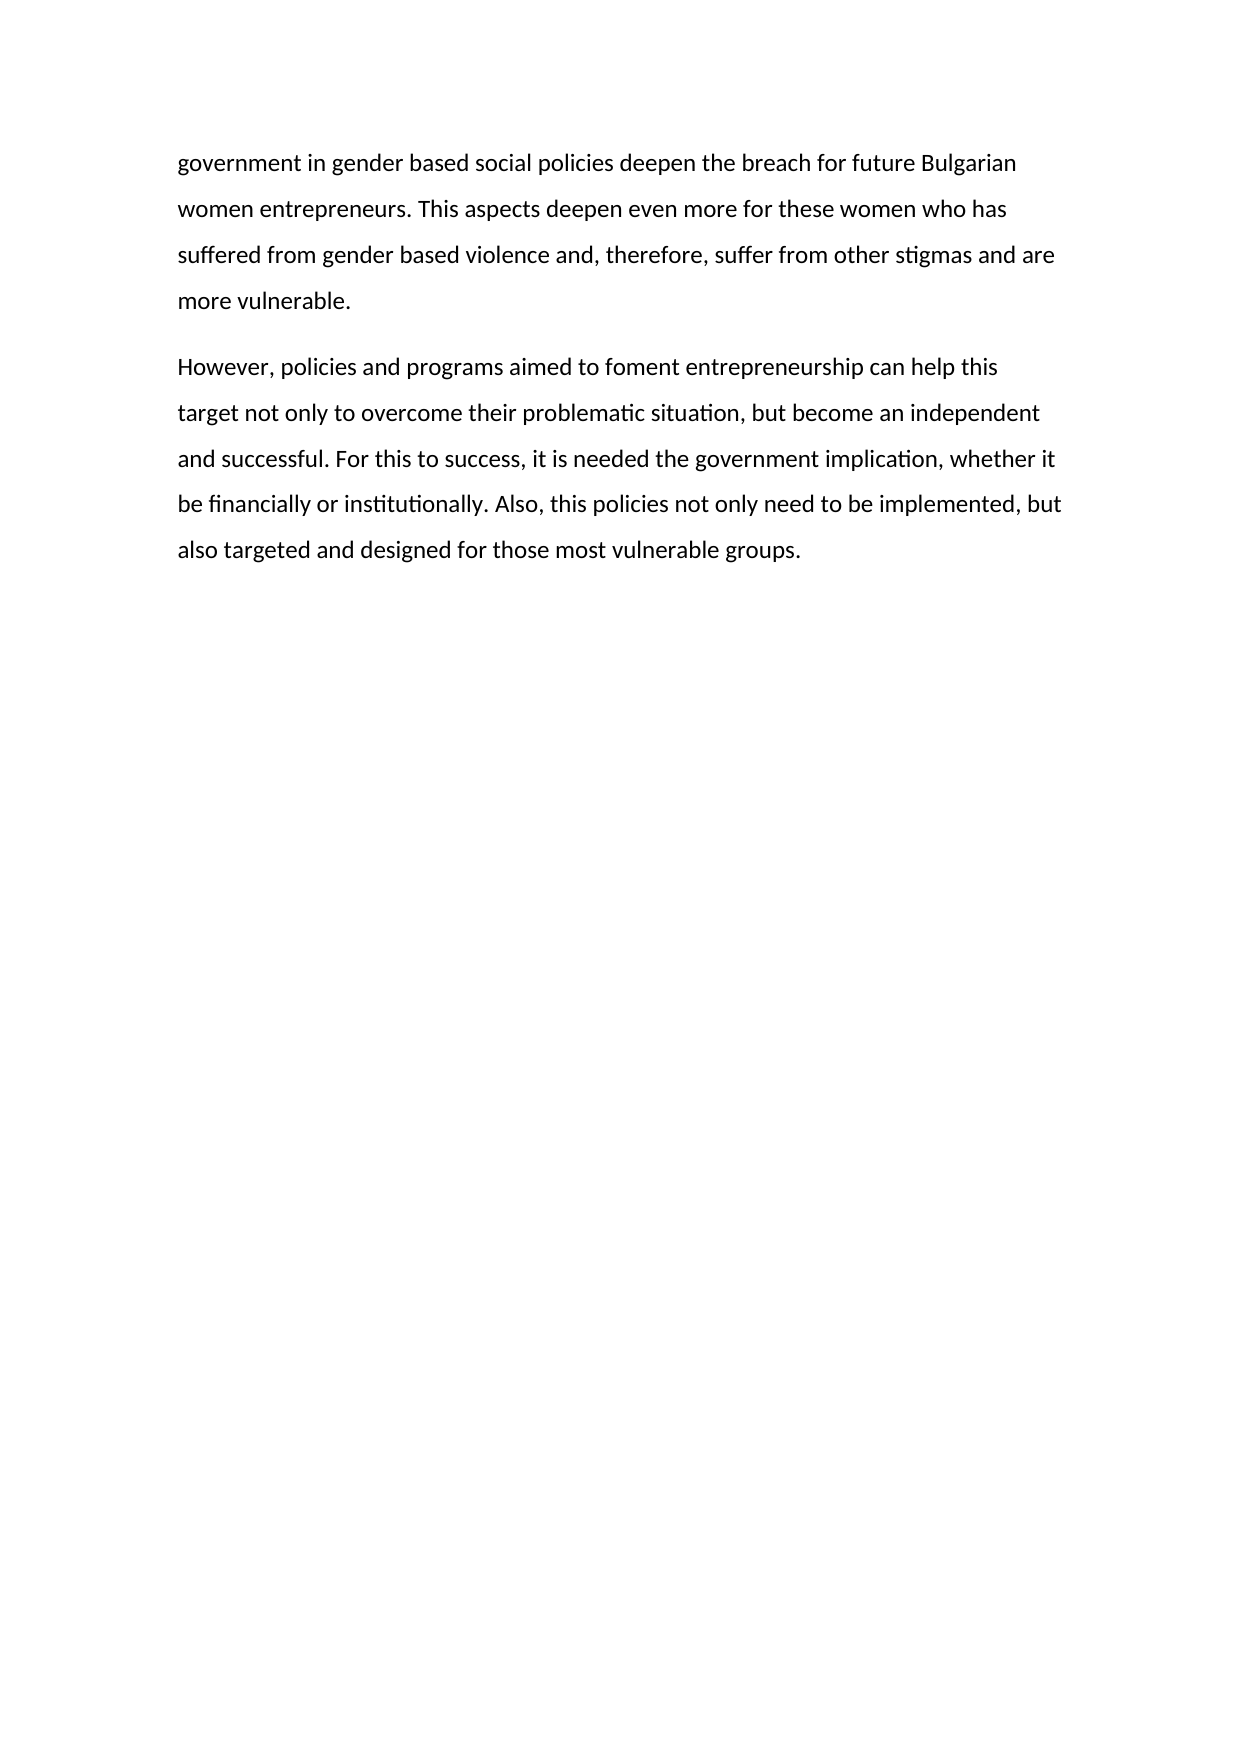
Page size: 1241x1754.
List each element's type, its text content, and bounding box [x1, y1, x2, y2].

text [177, 148, 1063, 315]
text However, policies and programs aimed to foment entrepreneurship can help this target not only to overcome their problematic situation, but become an independent and successful. For this to success, it is needed the government implication, whether it be financially or institutionally. Also, this policies not only need to be implemented, but also targeted and designed for those most vulnerable groups. [177, 351, 1063, 565]
